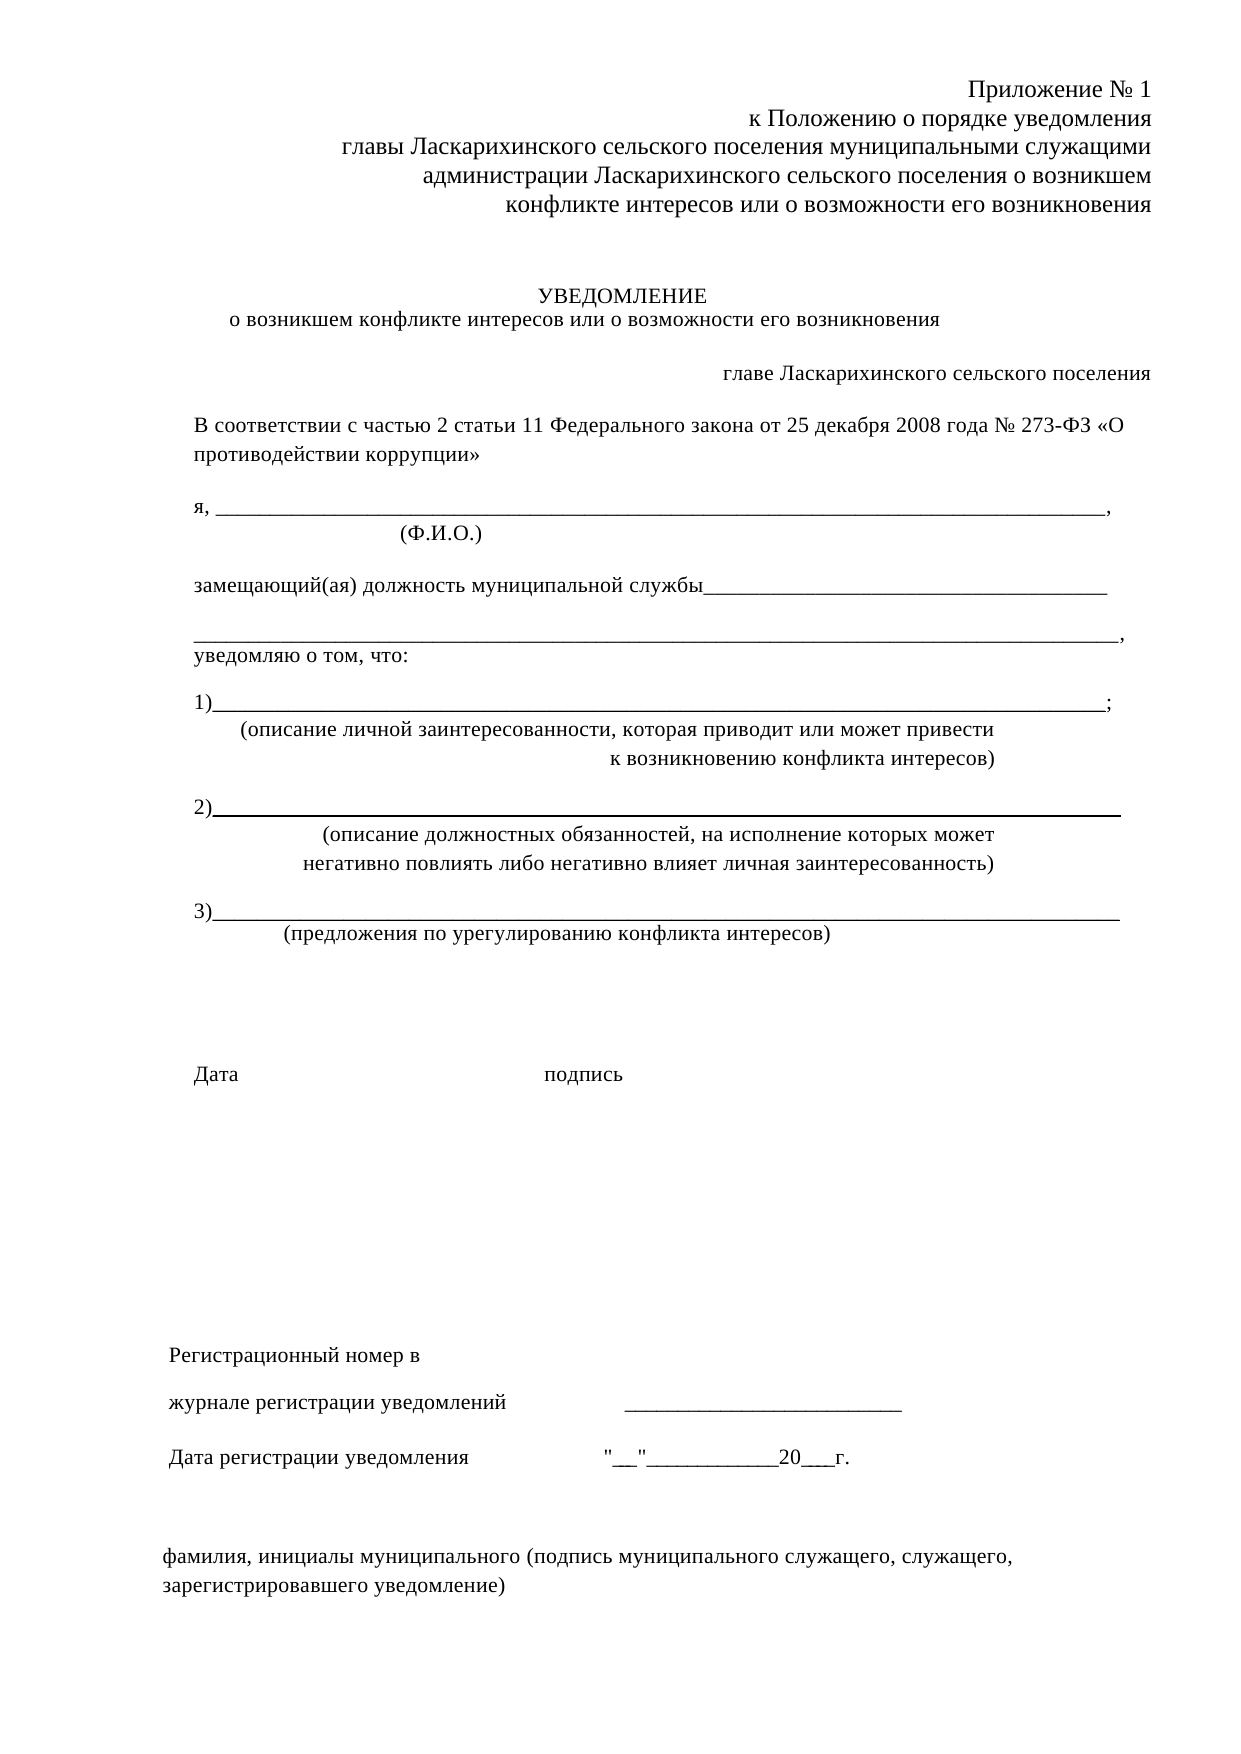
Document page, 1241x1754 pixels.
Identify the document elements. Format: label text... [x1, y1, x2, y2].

text Регистрационный номер в [169, 1345, 1152, 1367]
text главы Ласкарихинского сельского поселения муниципальными служащими [162, 131, 1152, 160]
text УВЕДОМЛЕНИЕ [537, 286, 1152, 308]
text о возникшем конфликте интересов или о возможности его возникновения [162, 308, 1152, 330]
text замещающий(ая) должность муниципальной службы____________________________________ [194, 571, 1152, 598]
text Приложение № 1 [162, 74, 1152, 103]
text 3) [194, 901, 1152, 923]
text к Положению о порядке уведомления [162, 103, 1152, 131]
text (описание личной заинтересованности, которая приводит или может привести к возникновению конфликта интересов) [231, 714, 995, 772]
text 1) ; [194, 692, 1152, 714]
text журнале регистрации уведомлений [169, 1392, 1152, 1414]
text 2) [194, 797, 1152, 818]
text главе Ласкарихинского сельского поселения [194, 362, 1152, 384]
text администрации Ласкарихинского сельского поселения о возникшем [162, 160, 1152, 189]
text конфликте интересов или о возможности его возникновения [162, 189, 1152, 218]
text фамилия, инициалы муниципального (подпись муниципального служащего, служащего, зарегистрировавшего уведомление) [162, 1540, 1035, 1598]
text (Ф.И.О.) [400, 519, 1152, 546]
text , уведомляю о том, что: [194, 623, 1152, 667]
text Дата регистрации уведомления " " 20 г. [169, 1447, 1152, 1468]
text Дата подпись [194, 1064, 1152, 1086]
text я, , [194, 492, 1152, 519]
text (описание должностных обязанностей, на исполнение которых может негативно повлиять либо негативно влияет личная заинтересованность) [231, 818, 995, 876]
text (предложения по урегулированию конфликта интересов) [283, 923, 1152, 945]
text В соответствии с частью 2 статьи 11 Федерального закона от 25 декабря 2008 года № 273-ФЗ «О противодействии коррупции» [194, 409, 1145, 467]
